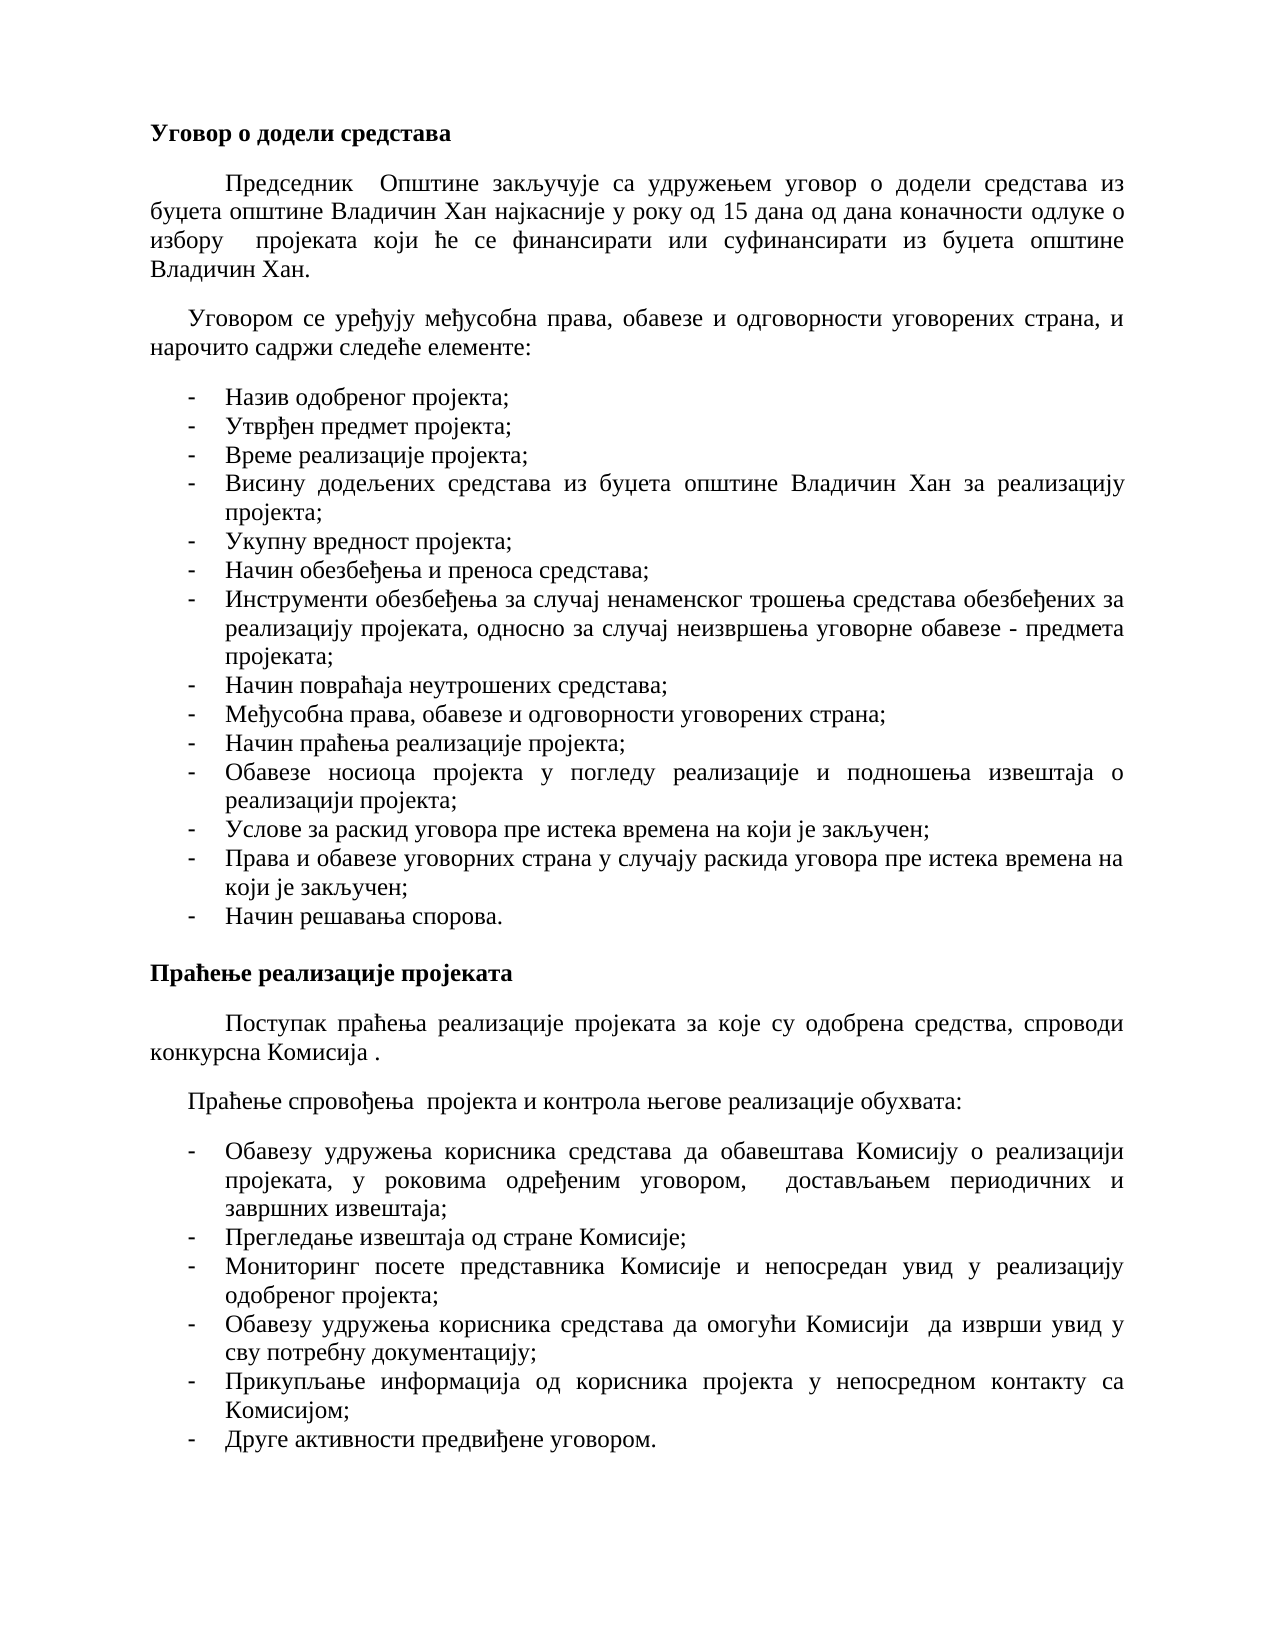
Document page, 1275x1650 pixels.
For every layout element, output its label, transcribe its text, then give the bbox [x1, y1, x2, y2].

list Обавезе носиоца пројекта у погледу реализације и подношења извештаја о реализацији пројекта; [187, 757, 1125, 814]
list Инструменти обезбеђења за случај ненаменског трошења средстава обезбеђених за реализацију пројеката, односно за случај неизвршења уговорне обавезе - предмета пројеката; [187, 584, 1125, 670]
text Уговор о додели средстава [150, 118, 1125, 147]
list Прикупљање информација од корисника пројекта у непосредном контакту са Комисијом; [187, 1366, 1125, 1424]
list Обавезу удружења корисника средстава да омогући Комисији да изврши увид у сву потребну документацију; [187, 1309, 1125, 1366]
list Време реализације пројекта; [187, 439, 1125, 468]
list Укупну вредност пројекта; [187, 526, 1125, 555]
list Мониторинг посете представника Комисије и непосредан увид у реализацију одобреног пројекта; [187, 1251, 1125, 1309]
list Начин праћења реализације пројекта; [187, 728, 1125, 757]
text Председник Општине закључује са удружењем уговор о додели средстава из буџета општине Владичин Хан најкасније у року од 15 дана од дана коначности одлуке о избору пројеката који ће се финансирати или суфинансирати из буџета општине Владичин Хан. [150, 168, 1125, 283]
list Обавезу удружења корисника средстава да обавештава Комисију о реализацији пројеката, у роковима одређеним уговором, достављањем периодичних и завршних извештаја; [187, 1136, 1125, 1222]
text Поступак праћења реализације пројеката за које су одобрена средства, спроводи конкурсна Комисија . [150, 1008, 1125, 1065]
list Начин повраћаја неутрошених средстава; [187, 670, 1125, 699]
text Праћење спровођења пројекта и контрола његове реализације обухвата: [150, 1086, 1125, 1115]
list Начин решавања спорова. [187, 901, 1125, 929]
list Назив одобреног пројекта; [187, 382, 1125, 411]
list Утврђен предмет пројекта; [187, 411, 1125, 439]
text Праћење реализације пројеката [150, 958, 1125, 987]
list Услове за раскид уговора пре истека времена на који је закључен; [187, 814, 1125, 843]
list Начин обезбеђења и преноса средстава; [187, 555, 1125, 584]
text Уговором се уређују међусобна права, обавезе и одговорности уговорених страна, и нарочито садржи следеће елементе: [150, 303, 1125, 361]
list Друге активности предвиђене уговором. [187, 1424, 1125, 1453]
list Прегледање извештаја од стране Комисије; [187, 1222, 1125, 1251]
list Права и обавезе уговорних страна у случају раскида уговора пре истека времена на који је закључен; [187, 843, 1125, 901]
list Међусобна права, обавезе и одговорности уговорених страна; [187, 699, 1125, 728]
list Висину додељених средстава из буџета општине Владичин Хан за реализацију пројекта; [187, 468, 1125, 526]
